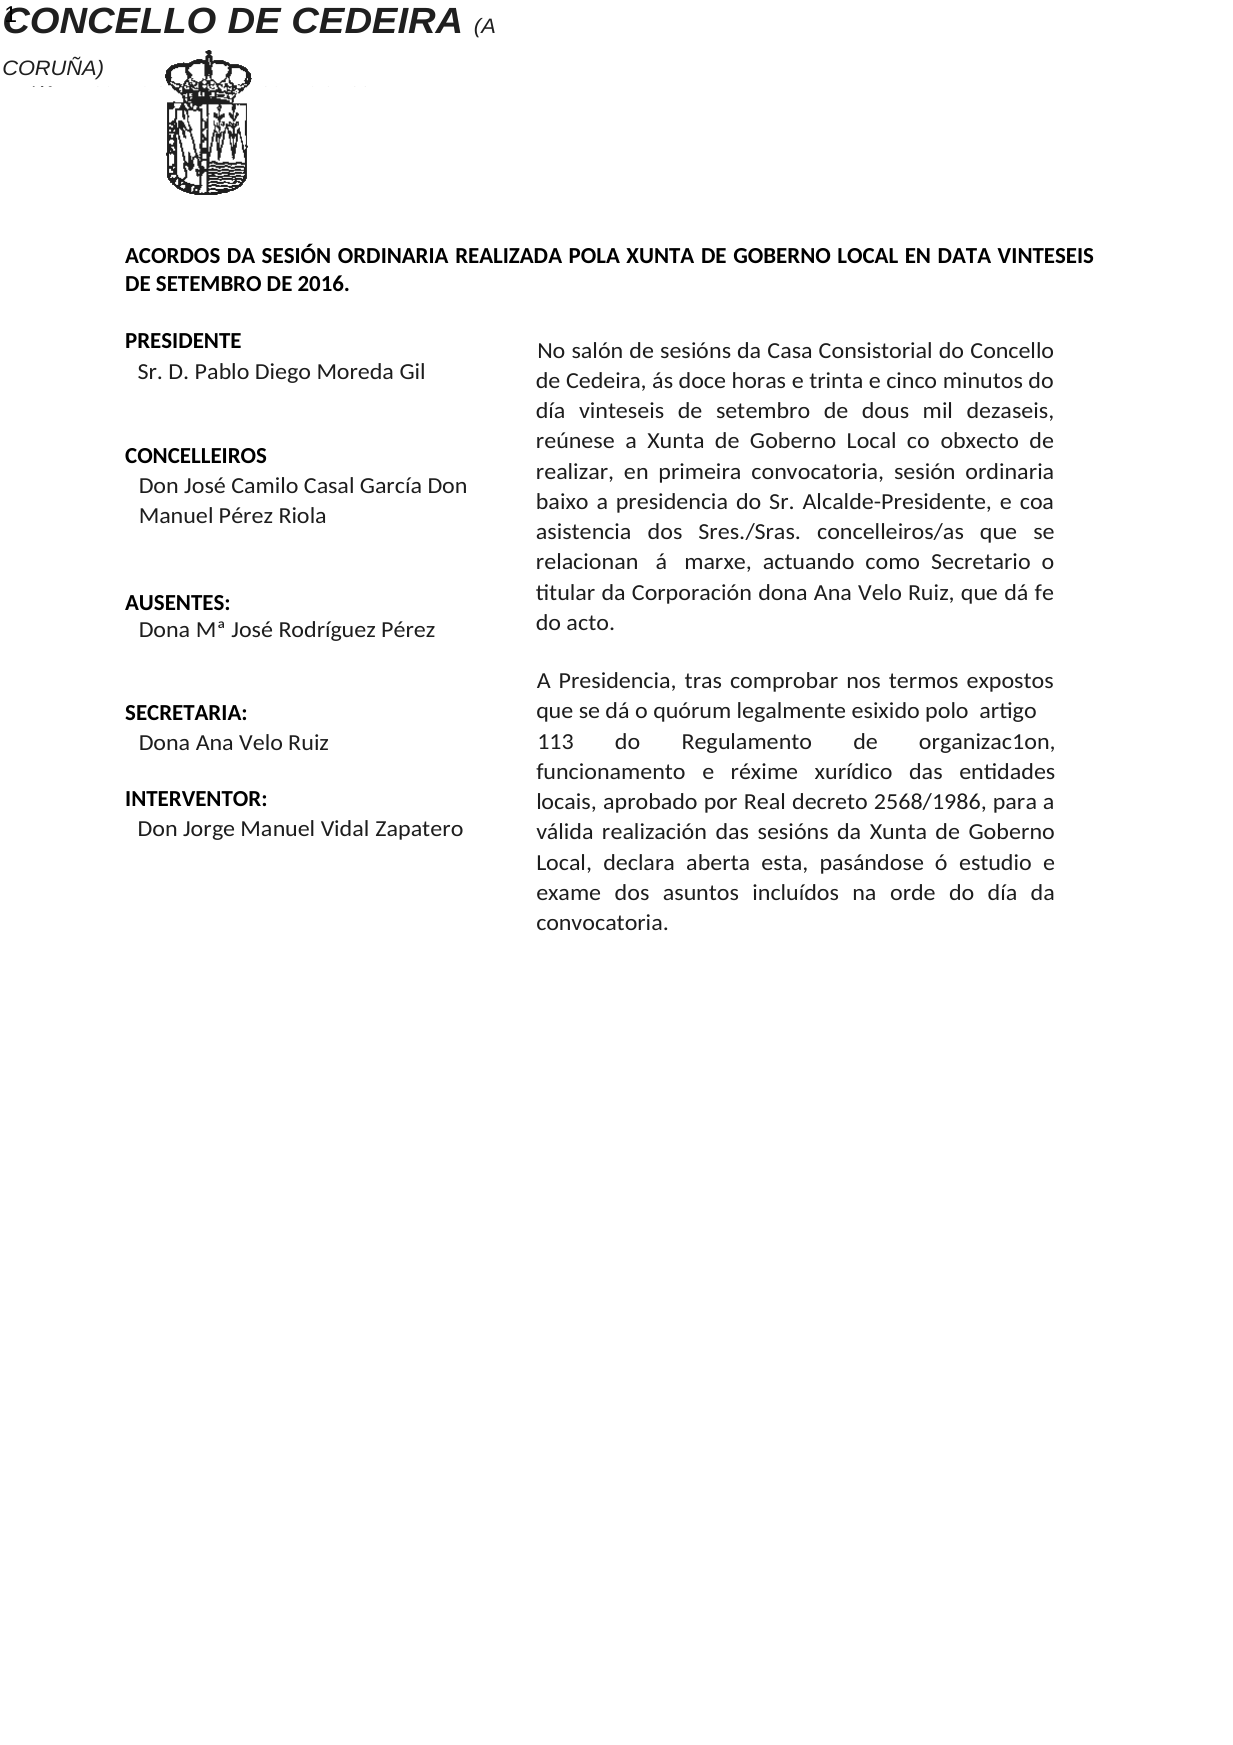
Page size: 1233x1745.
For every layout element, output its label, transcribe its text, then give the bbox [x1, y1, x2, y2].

text INTERVENTOR: [125, 784, 481, 812]
text A Presidencia, tras comprobar nos termos expostos que se dá o quórum legalmente esixido polo artigo [536, 666, 1054, 724]
text No salón de sesións da Casa Consistorial do Concello de Cedeira, ás doce horas e trinta e cinco minutos do día vinteseis de setembro de dous mil dezaseis, reúnese a Xunta de Goberno Local co obxecto de realizar, en primeira convocatoria, sesión ordinaria baixo a presidencia do Sr. Alcalde-Presidente, e coa asistencia dos Sres./Sras. concelleiros/as que se relacionan á marxe, actuando como Secretario o titular da Corporación dona Ana Velo Ruiz, que dá fe do acto. [536, 336, 1055, 636]
text Don Jorge Manuel Vidal Zapatero [137, 814, 481, 842]
text AUSENTES: [125, 588, 481, 616]
text Sr. D. Pablo Diego Moreda Gil [137, 357, 481, 385]
text Dona Mª José Rodríguez Pérez [138, 616, 481, 642]
text Dona Ana Velo Ruiz [138, 728, 481, 756]
text CONCELLEIROS [125, 441, 481, 469]
picture [163, 50, 252, 196]
text ACORDOS DA SESIÓN ORDINARIA REALIZADA POLA XUNTA DE GOBERNO LOCAL EN DATA VINTESEIS DE SETEMBRO DE 2016. [125, 241, 1095, 297]
text Don José Camilo Casal García Don Manuel Pérez Riola [138, 471, 481, 530]
text PRESIDENTE [125, 326, 481, 354]
text SECRETARIA: [125, 698, 481, 726]
text 113 do Regulamento de organizac1on, funcionamento e réxime xurídico das entidades locais, aprobado por Real decreto 2568/1986, para a válida realización das sesións da Xunta de Goberno Local, declara aberta esta, pasándose ó estudio e exame dos asuntos incluídos na orde do día da convocatoria. [536, 727, 1056, 936]
